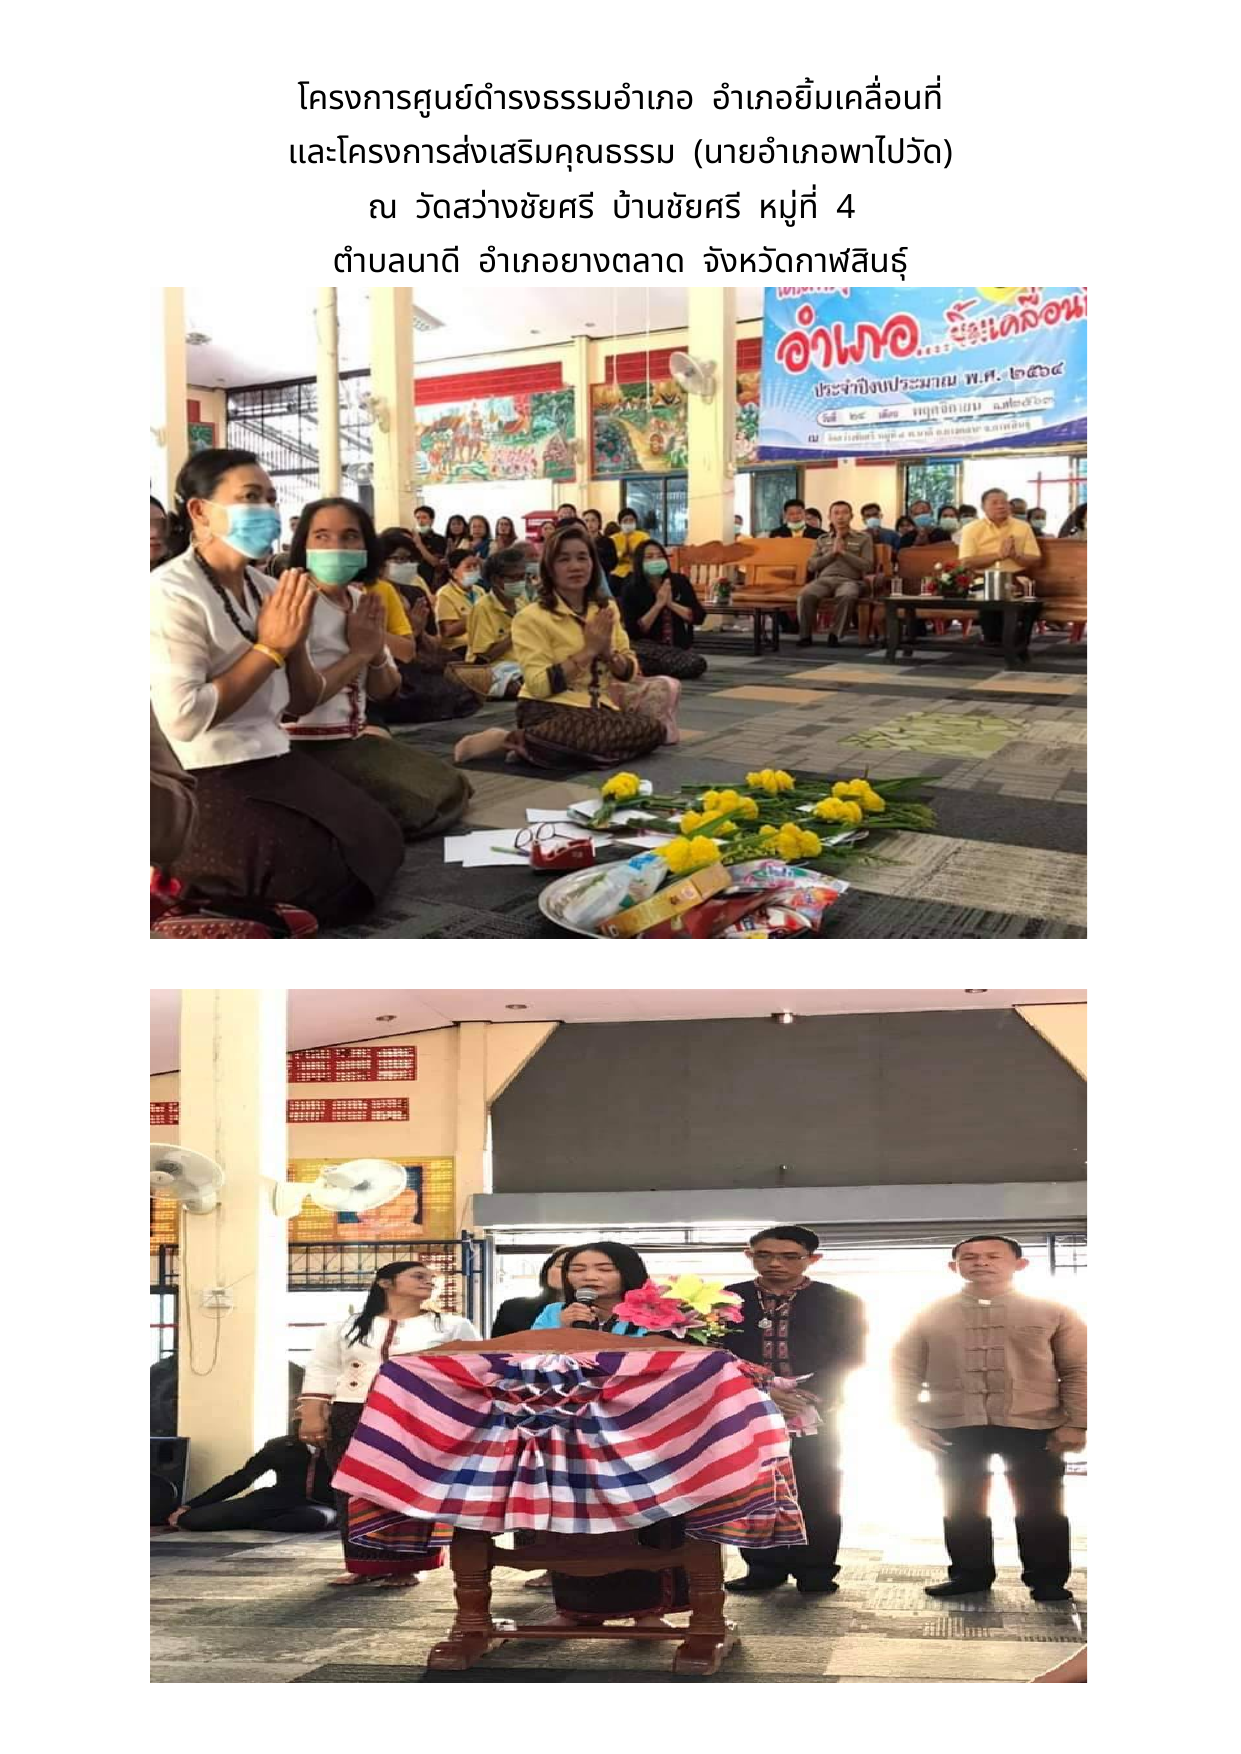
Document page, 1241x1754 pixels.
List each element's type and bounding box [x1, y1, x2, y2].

picture [150, 989, 1088, 1683]
picture [150, 287, 1088, 939]
